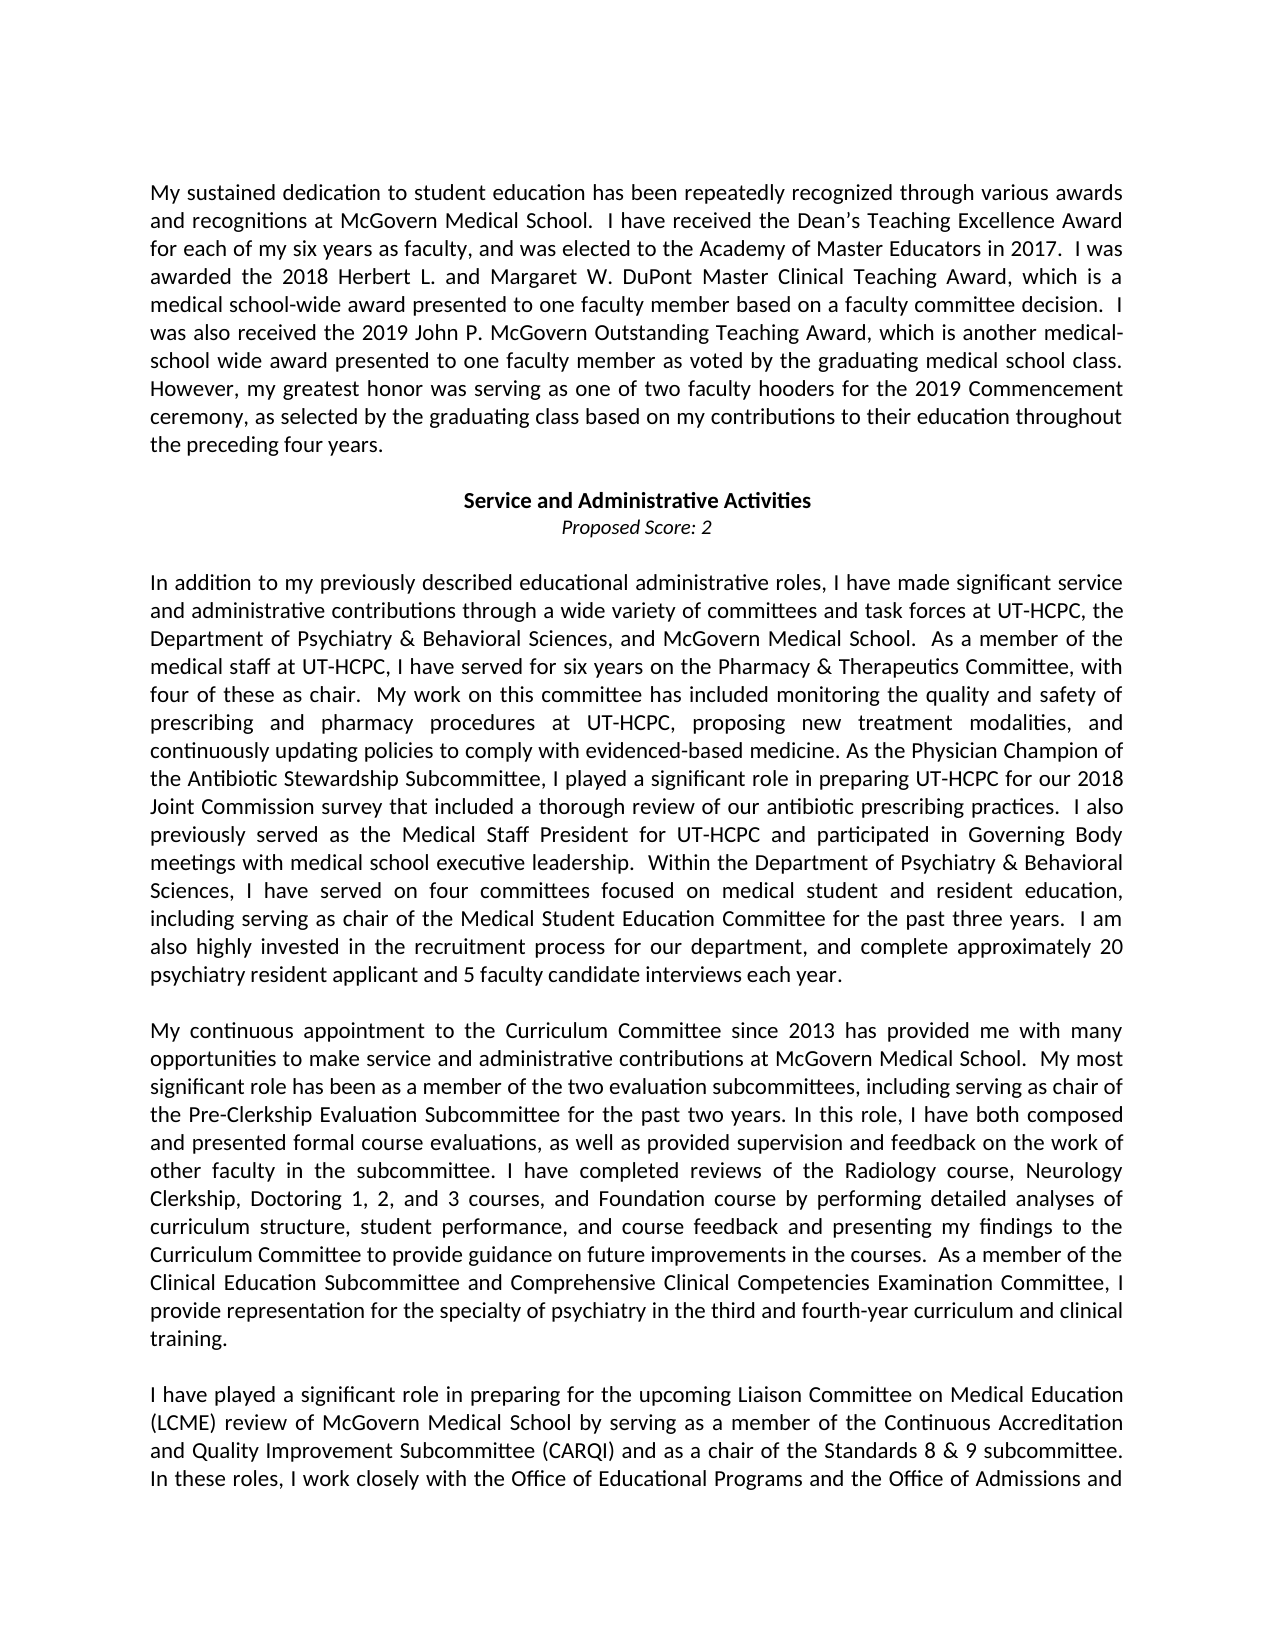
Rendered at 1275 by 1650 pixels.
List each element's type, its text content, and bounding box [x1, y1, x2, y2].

text My sustained dedication to student education has been repeatedly recognized through various awards and recognitions at McGovern Medical School. I have received the Dean’s Teaching Excellence Award for each of my six years as faculty, and was elected to the Academy of Master Educators in 2017. I was awarded the 2018 Herbert L. and Margaret W. DuPont Master Clinical Teaching Award, which is a medical school-wide award presented to one faculty member based on a faculty committee decision. I was also received the 2019 John P. McGovern Outstanding Teaching Award, which is another medical-school wide award presented to one faculty member as voted by the graduating medical school class. However, my greatest honor was serving as one of two faculty hooders for the 2019 Commencement ceremony, as selected by the graduating class based on my contributions to their education throughout the preceding four years. [150, 178, 1125, 458]
text In addition to my previously described educational administrative roles, I have made significant service and administrative contributions through a wide variety of committees and task forces at UT-HCPC, the Department of Psychiatry & Behavioral Sciences, and McGovern Medical School. As a member of the medical staff at UT-HCPC, I have served for six years on the Pharmacy & Therapeutics Committee, with four of these as chair. My work on this committee has included monitoring the quality and safety of prescribing and pharmacy procedures at UT-HCPC, proposing new treatment modalities, and continuously updating policies to comply with evidenced-based medicine. As the Physician Champion of the Antibiotic Stewardship Subcommittee, I played a significant role in preparing UT-HCPC for our 2018 Joint Commission survey that included a thorough review of our antibiotic prescribing practices. I also previously served as the Medical Staff President for UT-HCPC and participated in Governing Body meetings with medical school executive leadership. Within the Department of Psychiatry & Behavioral Sciences, I have served on four committees focused on medical student and resident education, including serving as chair of the Medical Student Education Committee for the past three years. I am also highly invested in the recruitment process for our department, and complete approximately 20 psychiatry resident applicant and 5 faculty candidate interviews each year. [150, 568, 1125, 988]
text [150, 1380, 1125, 1492]
text My continuous appointment to the Curriculum Committee since 2013 has provided me with many opportunities to make service and administrative contributions at McGovern Medical School. My most significant role has been as a member of the two evaluation subcommittees, including serving as chair of the Pre-Clerkship Evaluation Subcommittee for the past two years. In this role, I have both composed and presented formal course evaluations, as well as provided supervision and feedback on the work of other faculty in the subcommittee. I have completed reviews of the Radiology course, Neurology Clerkship, Doctoring 1, 2, and 3 courses, and Foundation course by performing detailed analyses of curriculum structure, student performance, and course feedback and presenting my findings to the Curriculum Committee to provide guidance on future improvements in the courses. As a member of the Clinical Education Subcommittee and Comprehensive Clinical Competencies Examination Committee, I provide representation for the specialty of psychiatry in the third and fourth-year curriculum and clinical training. [150, 1016, 1125, 1352]
text Service and Administrative Activities [150, 486, 1125, 514]
text Proposed Score: 2 [150, 514, 1125, 540]
